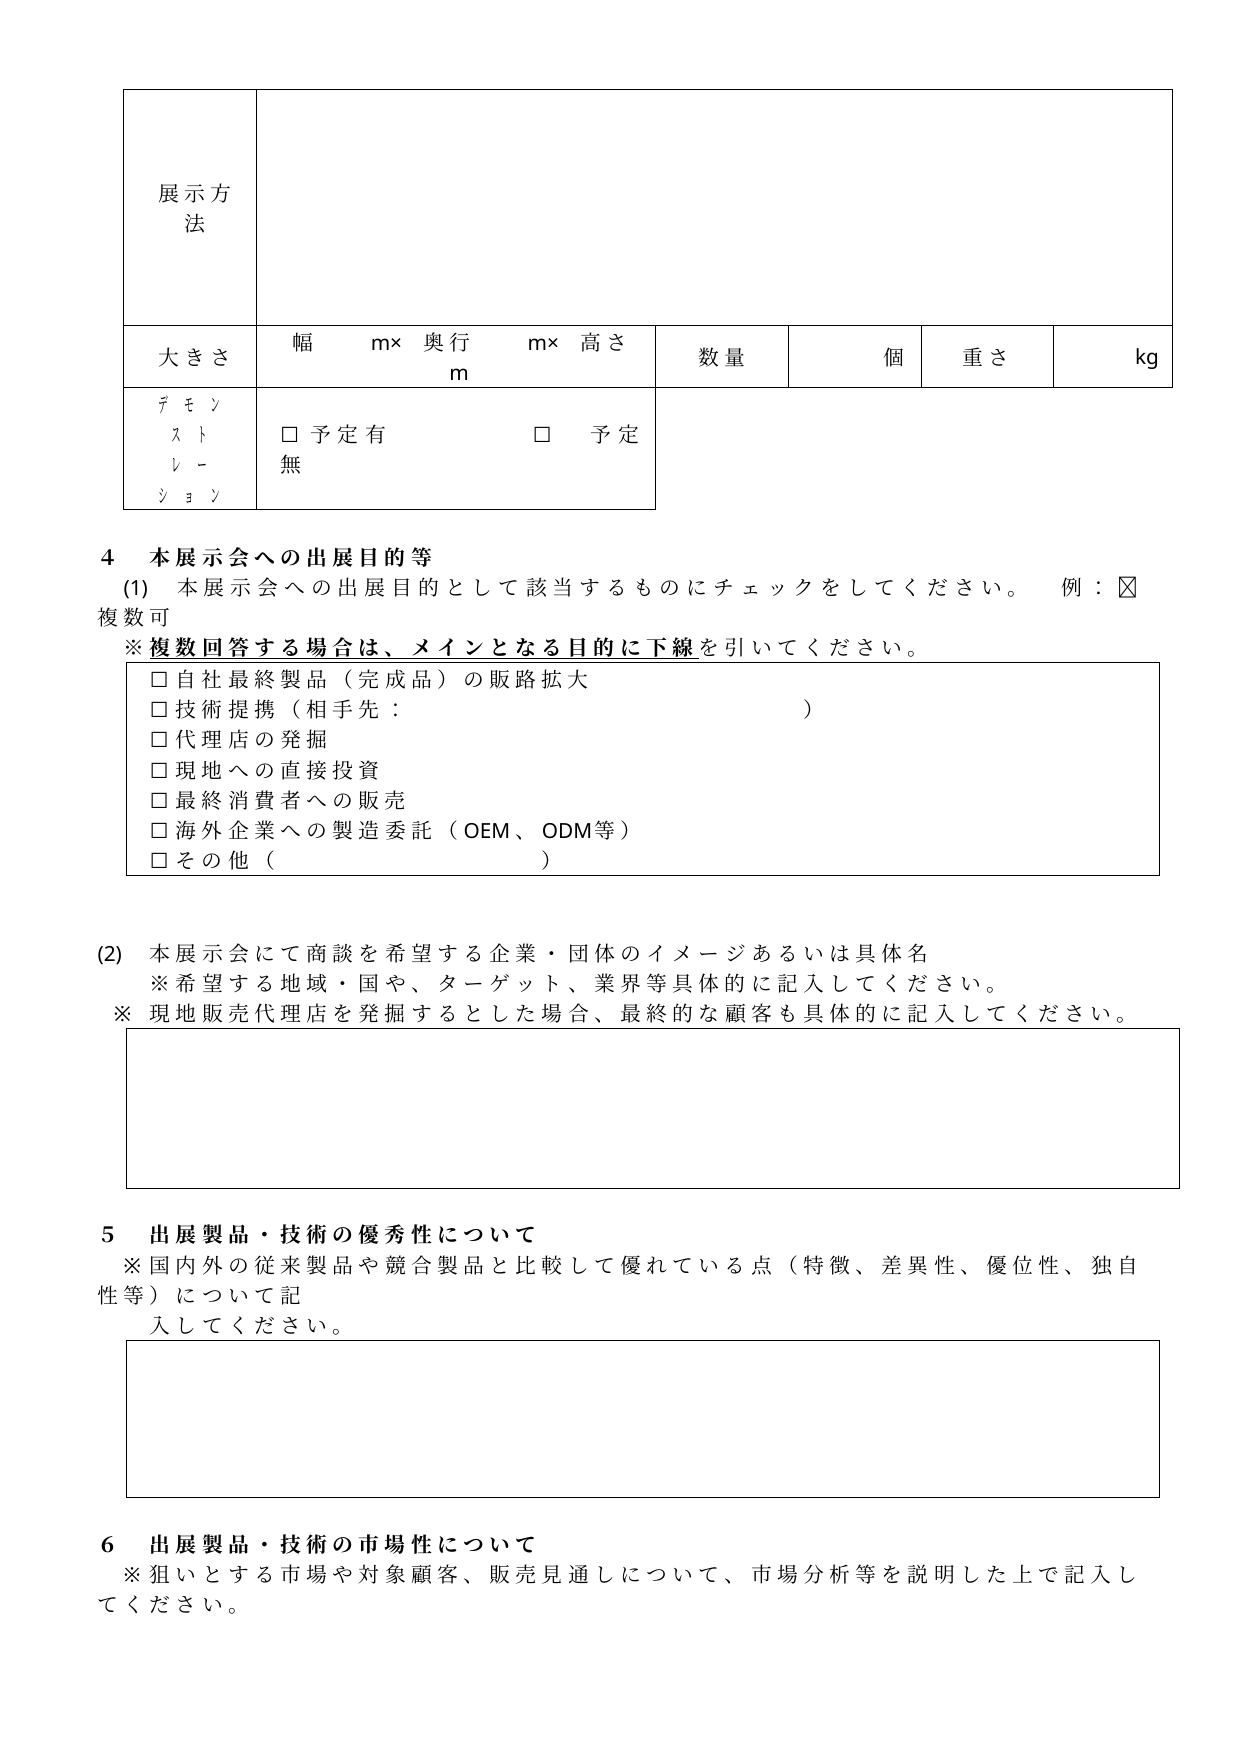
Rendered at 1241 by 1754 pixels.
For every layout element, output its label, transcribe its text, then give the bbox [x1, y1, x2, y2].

table_header [257, 90, 1172, 325]
table_cell デモンストレーション [124, 388, 256, 509]
text (1) 本展示会への出展目的として該当するものにチェックをしてください。 例： 複数可 [97, 571, 1143, 632]
text ※国内外の従来製品や競合製品と比較して優れている点（特徴、差異性、優位性、独自性等）について記 [97, 1249, 1143, 1310]
text 入してください。 [97, 1310, 1143, 1340]
table_header [127, 1029, 1179, 1187]
table_cell 予定有 予定無 [257, 388, 655, 509]
text ６ 出展製品・技術の市場性について [97, 1528, 1143, 1558]
table_cell 大きさ [124, 326, 256, 387]
table_cell kg [1054, 326, 1172, 387]
table_cell 幅 m×奥行 m×高さ m [257, 326, 655, 387]
table_header 自社最終製品（完成品）の販路拡大 技術提携（相手先： ） 代理店の発掘 現地への直接投資 最終消費者への販売 海外企業への製造委託（OEM、ODM等） その他（ ） [127, 663, 1159, 875]
text ※複数回答する場合は、メインとなる目的に下線を引いてください。 [97, 632, 1143, 662]
table_cell 数量 [656, 326, 788, 387]
table_header [127, 1341, 1159, 1497]
text ※希望する地域・国や、ターゲット、業界等具体的に記入してください。 [97, 967, 1143, 997]
text ４ 本展示会への出展目的等 [97, 541, 1143, 571]
table_header 展示方法 [124, 90, 256, 325]
text ※狙いとする市場や対象顧客、販売見通しについて、市場分析等を説明した上で記入してください。 [97, 1558, 1143, 1619]
table_cell 個 [789, 326, 921, 387]
text ５ 出展製品・技術の優秀性について [97, 1219, 1143, 1249]
text ※現地販売代理店を発掘するとした場合、最終的な顧客も具体的に記入してください。 [97, 997, 1143, 1028]
text (2) 本展示会にて商談を希望する企業・団体のイメージあるいは具体名 [97, 937, 1143, 967]
table_cell 重さ [922, 326, 1053, 387]
